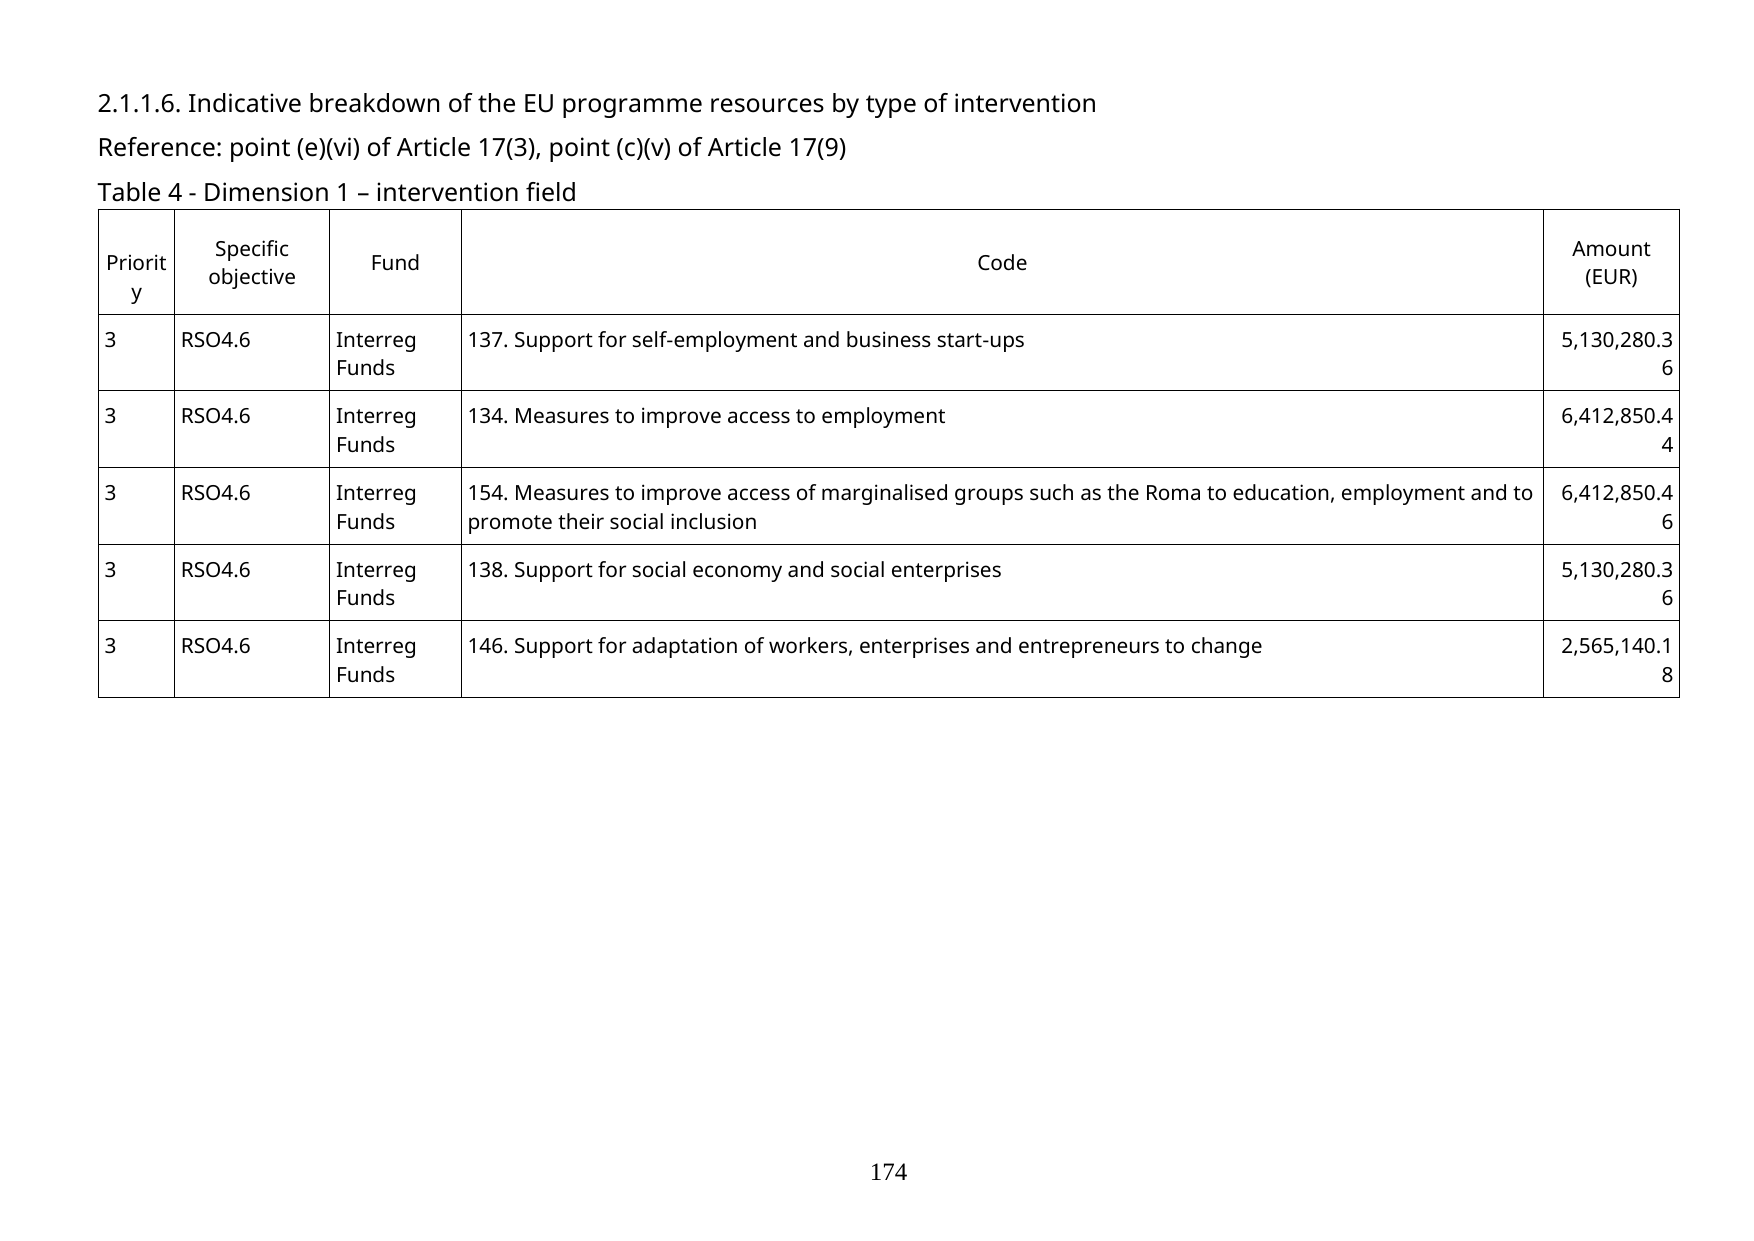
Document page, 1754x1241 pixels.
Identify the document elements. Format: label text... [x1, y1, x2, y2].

table_header [notranslate]Specific objective[/notranslate] [175, 210, 329, 313]
subtitle [notranslate]2.1.1.6. Indicative breakdown of the EU programme resources by type of intervention [97, 85, 1679, 119]
table_cell 3 [99, 468, 174, 543]
table_cell 3 [99, 391, 174, 467]
table_cell 5,130,280.36 [1544, 545, 1679, 620]
table_cell RSO4.6 [175, 468, 329, 543]
table_cell 3 [99, 545, 174, 620]
table_cell 5,130,280.36 [1544, 315, 1679, 390]
table_cell 3 [99, 621, 174, 697]
table_cell 6,412,850.44 [1544, 391, 1679, 467]
table_cell 6,412,850.46 [1544, 468, 1679, 543]
table_cell [notranslate]Interreg Funds[/notranslate] [330, 468, 461, 543]
table_cell [notranslate]138. Support for social economy and social enterprises [/notranslate] [462, 545, 1543, 620]
table_cell RSO4.6 [175, 391, 329, 467]
text [/notranslate][notranslate]Reference: point (e)(vi) of Article 17(3), point (c)(v) of Article 17(9)[/notranslate] [97, 130, 1679, 164]
table_cell RSO4.6 [175, 621, 329, 697]
table_cell [notranslate]137. Support for self‑employment and business start‑ups [/notranslate] [462, 315, 1543, 390]
table_cell 3 [99, 315, 174, 390]
table_cell [notranslate]Interreg Funds[/notranslate] [330, 545, 461, 620]
table_header [notranslate]Fund[/notranslate] [330, 210, 461, 313]
table_cell [notranslate]Interreg Funds[/notranslate] [330, 315, 461, 390]
table_cell [notranslate]154. Measures to improve access of marginalised groups such as the Roma to education, employment and to promote their social inclusion[/notranslate] [462, 468, 1543, 543]
subtitle [notranslate]Table 4 - Dimension 1 – intervention field [97, 174, 1679, 208]
table_cell 2,565,140.18 [1544, 621, 1679, 697]
table_cell [notranslate]Interreg Funds[/notranslate] [330, 621, 461, 697]
table_cell RSO4.6 [175, 315, 329, 390]
table_cell [notranslate]146. Support for adaptation of workers, enterprises and entrepreneurs to change[/notranslate] [462, 621, 1543, 697]
table_cell [notranslate]Interreg Funds[/notranslate] [330, 391, 461, 467]
table_cell [notranslate]134. Measures to improve access to employment[/notranslate] [462, 391, 1543, 467]
table_header [notranslate]Amount (EUR)[/notranslate] [1544, 210, 1679, 313]
table_header [notranslate]Priority[/notranslate] [99, 210, 174, 313]
table_cell RSO4.6 [175, 545, 329, 620]
table_header [notranslate]Code[/notranslate] [462, 210, 1543, 313]
